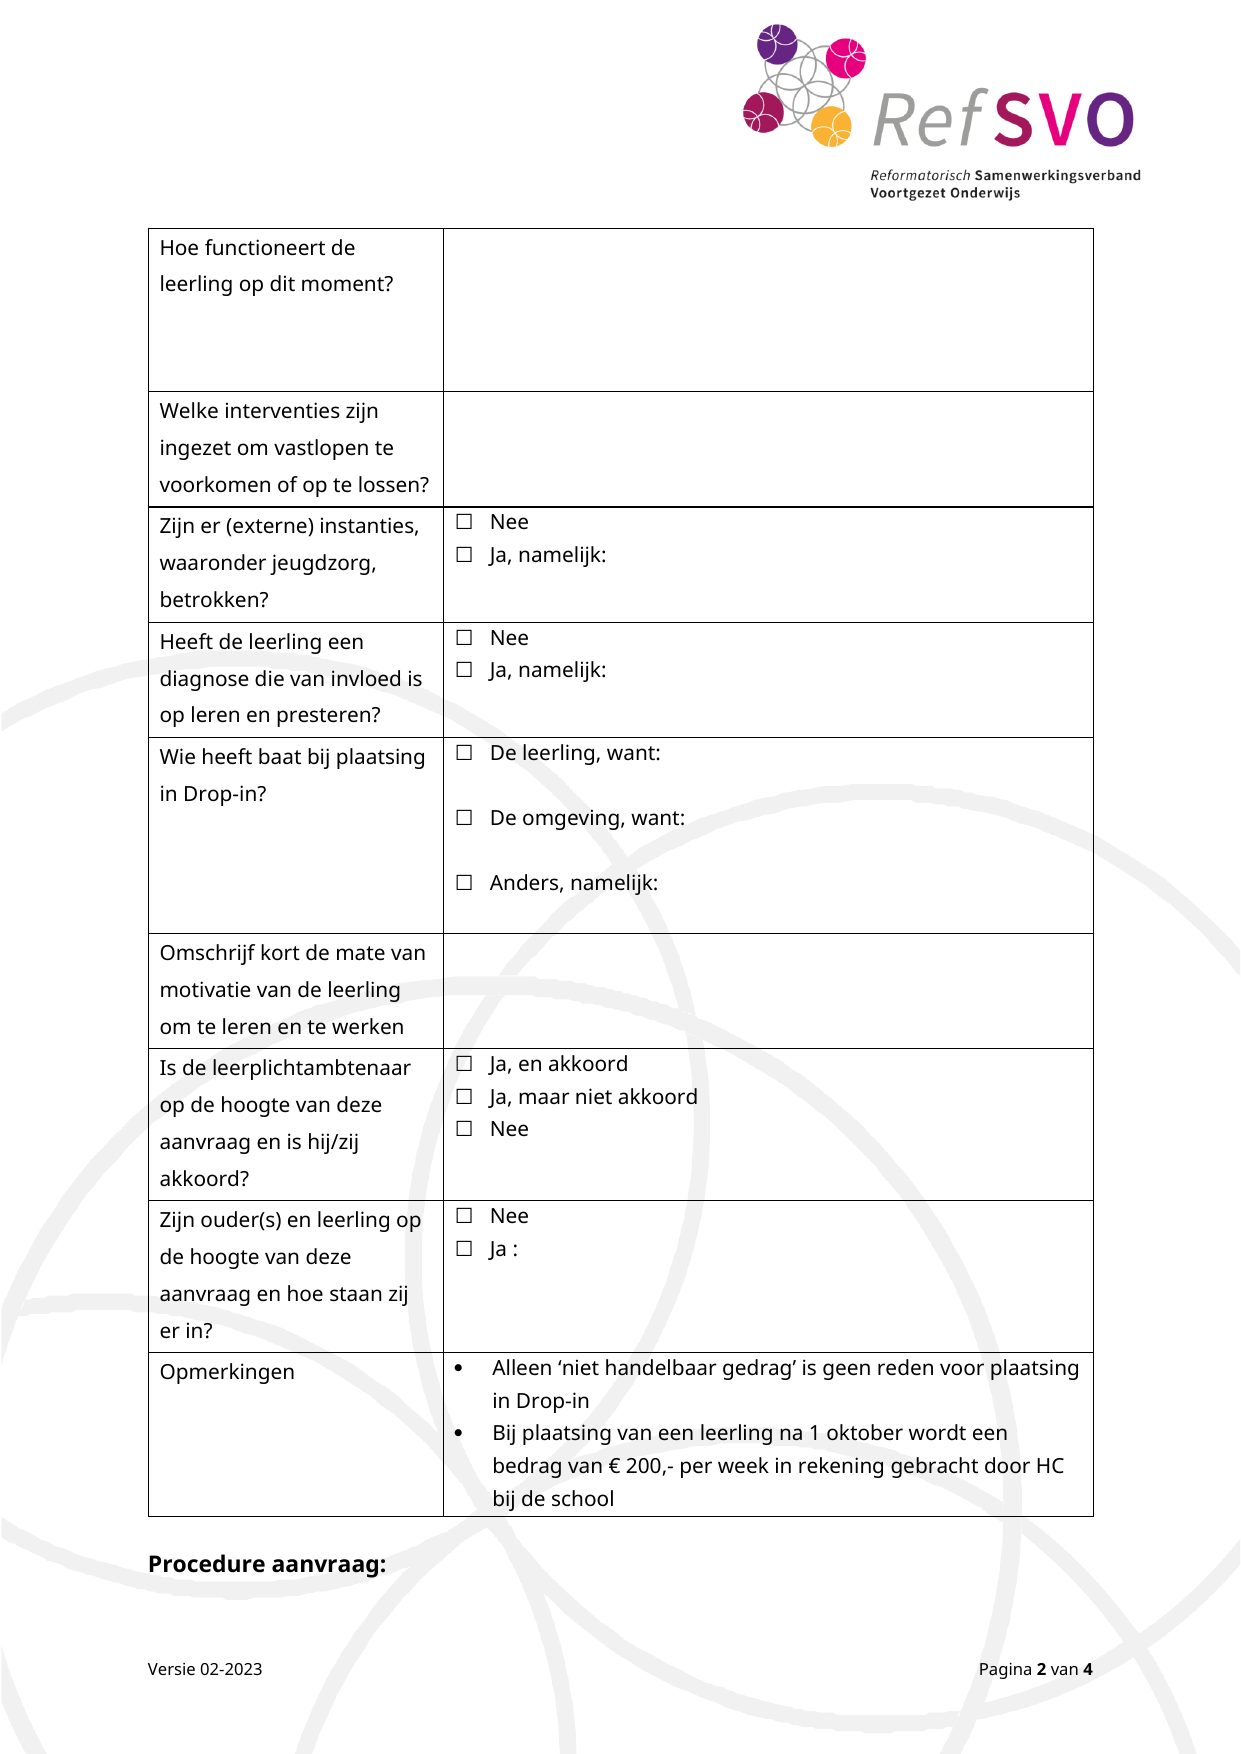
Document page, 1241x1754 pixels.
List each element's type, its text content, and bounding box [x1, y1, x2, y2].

table_cell Opmerkingen [149, 1353, 443, 1516]
table_cell Alleen ‘niet handelbaar gedrag’ is geen reden voor plaatsing in Drop-in Bij plaatsing van een leerling na 1 oktober wordt een bedrag van € 200,- per week in rekening gebracht door HC bij de school [444, 1353, 1093, 1516]
table_cell Omschrijf kort de mate van motivatie van de leerling om te leren en te werken [149, 934, 443, 1048]
table_cell Wie heeft baat bij plaatsing in Drop-in? [149, 738, 443, 933]
picture [728, 17, 1150, 228]
table_cell Zijn er (externe) instanties, waaronder jeugdzorg, betrokken? [149, 508, 443, 622]
table_cell Welke interventies zijn ingezet om vastlopen te voorkomen of op te lossen? [149, 392, 443, 506]
table_cell De leerling, want: De omgeving, want: Anders, namelijk: [444, 738, 1093, 933]
table_cell [444, 392, 1093, 506]
table_cell Hoe functioneert de leerling op dit moment? [149, 229, 443, 391]
table_cell Zijn ouder(s) en leerling op de hoogte van deze aanvraag en hoe staan zij er in? [149, 1201, 443, 1352]
table_cell Ja, en akkoord Ja, maar niet akkoord Nee [444, 1049, 1093, 1200]
table_cell Heeft de leerling een diagnose die van invloed is op leren en presteren? [149, 623, 443, 737]
table_cell [444, 229, 1093, 391]
text Procedure aanvraag: [148, 1548, 1093, 1579]
table_cell Nee Ja : [444, 1201, 1093, 1352]
table_cell Nee Ja, namelijk: [444, 623, 1093, 737]
table_cell Is de leerplichtambtenaar op de hoogte van deze aanvraag en is hij/zij akkoord? [149, 1049, 443, 1200]
picture [0, 650, 1241, 1754]
table_cell [444, 934, 1093, 1048]
table_cell Nee Ja, namelijk: [444, 508, 1093, 622]
